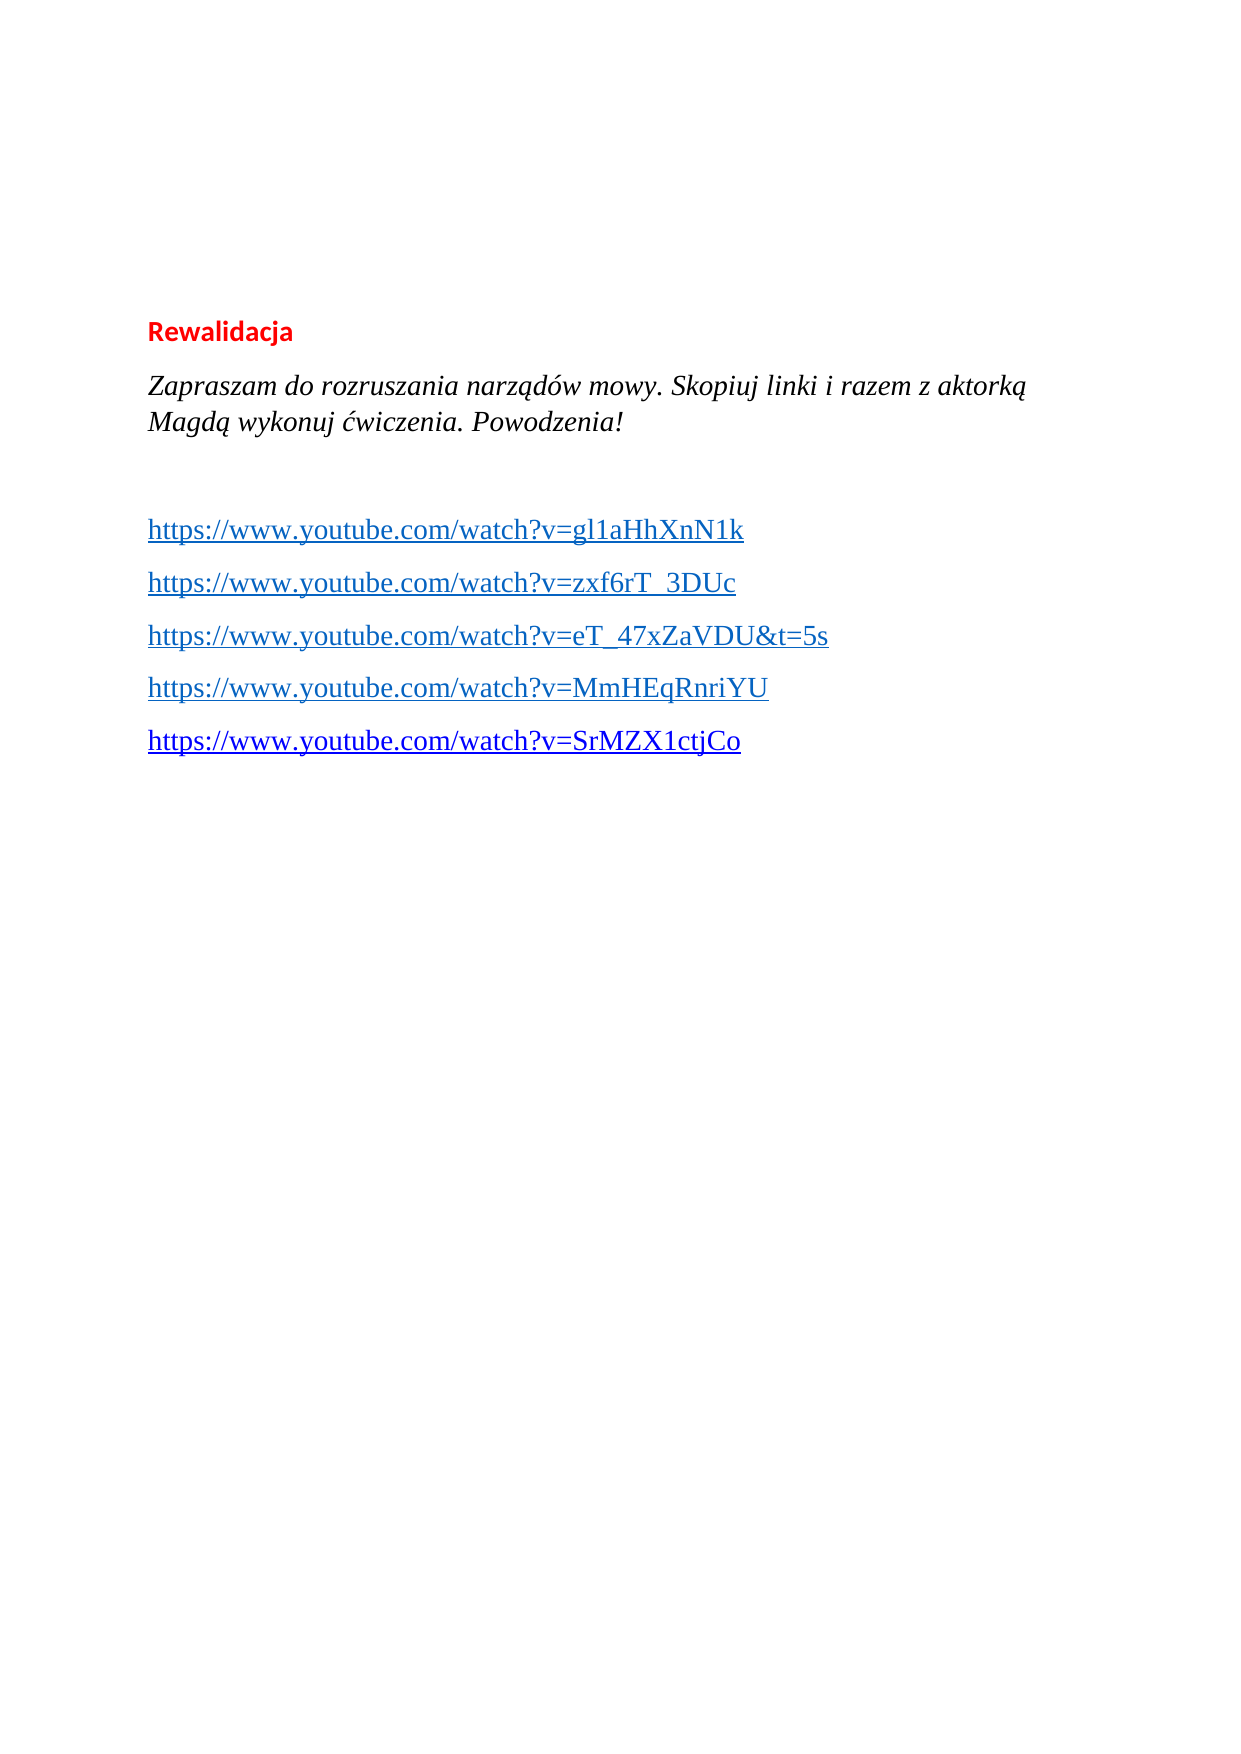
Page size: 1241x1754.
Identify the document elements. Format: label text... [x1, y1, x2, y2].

text Zapraszam do rozruszania narządów mowy. Skopiuj linki i razem z aktorką Magdą wykonuj ćwiczenia. Powodzenia! [148, 368, 1093, 438]
text https://www.youtube.com/watch?v=SrMZX1ctjCo [148, 723, 1093, 757]
text https://www.youtube.com/watch?v=zxf6rT_3DUc [148, 565, 1093, 598]
text Rewalidacja [148, 313, 1093, 348]
text https://www.youtube.com/watch?v=gl1aHhXnN1k [148, 512, 1093, 546]
text https://www.youtube.com/watch?v=MmHEqRnriYU [148, 671, 1093, 704]
text https://www.youtube.com/watch?v=eT_47xZaVDU&t=5s [148, 618, 1093, 651]
